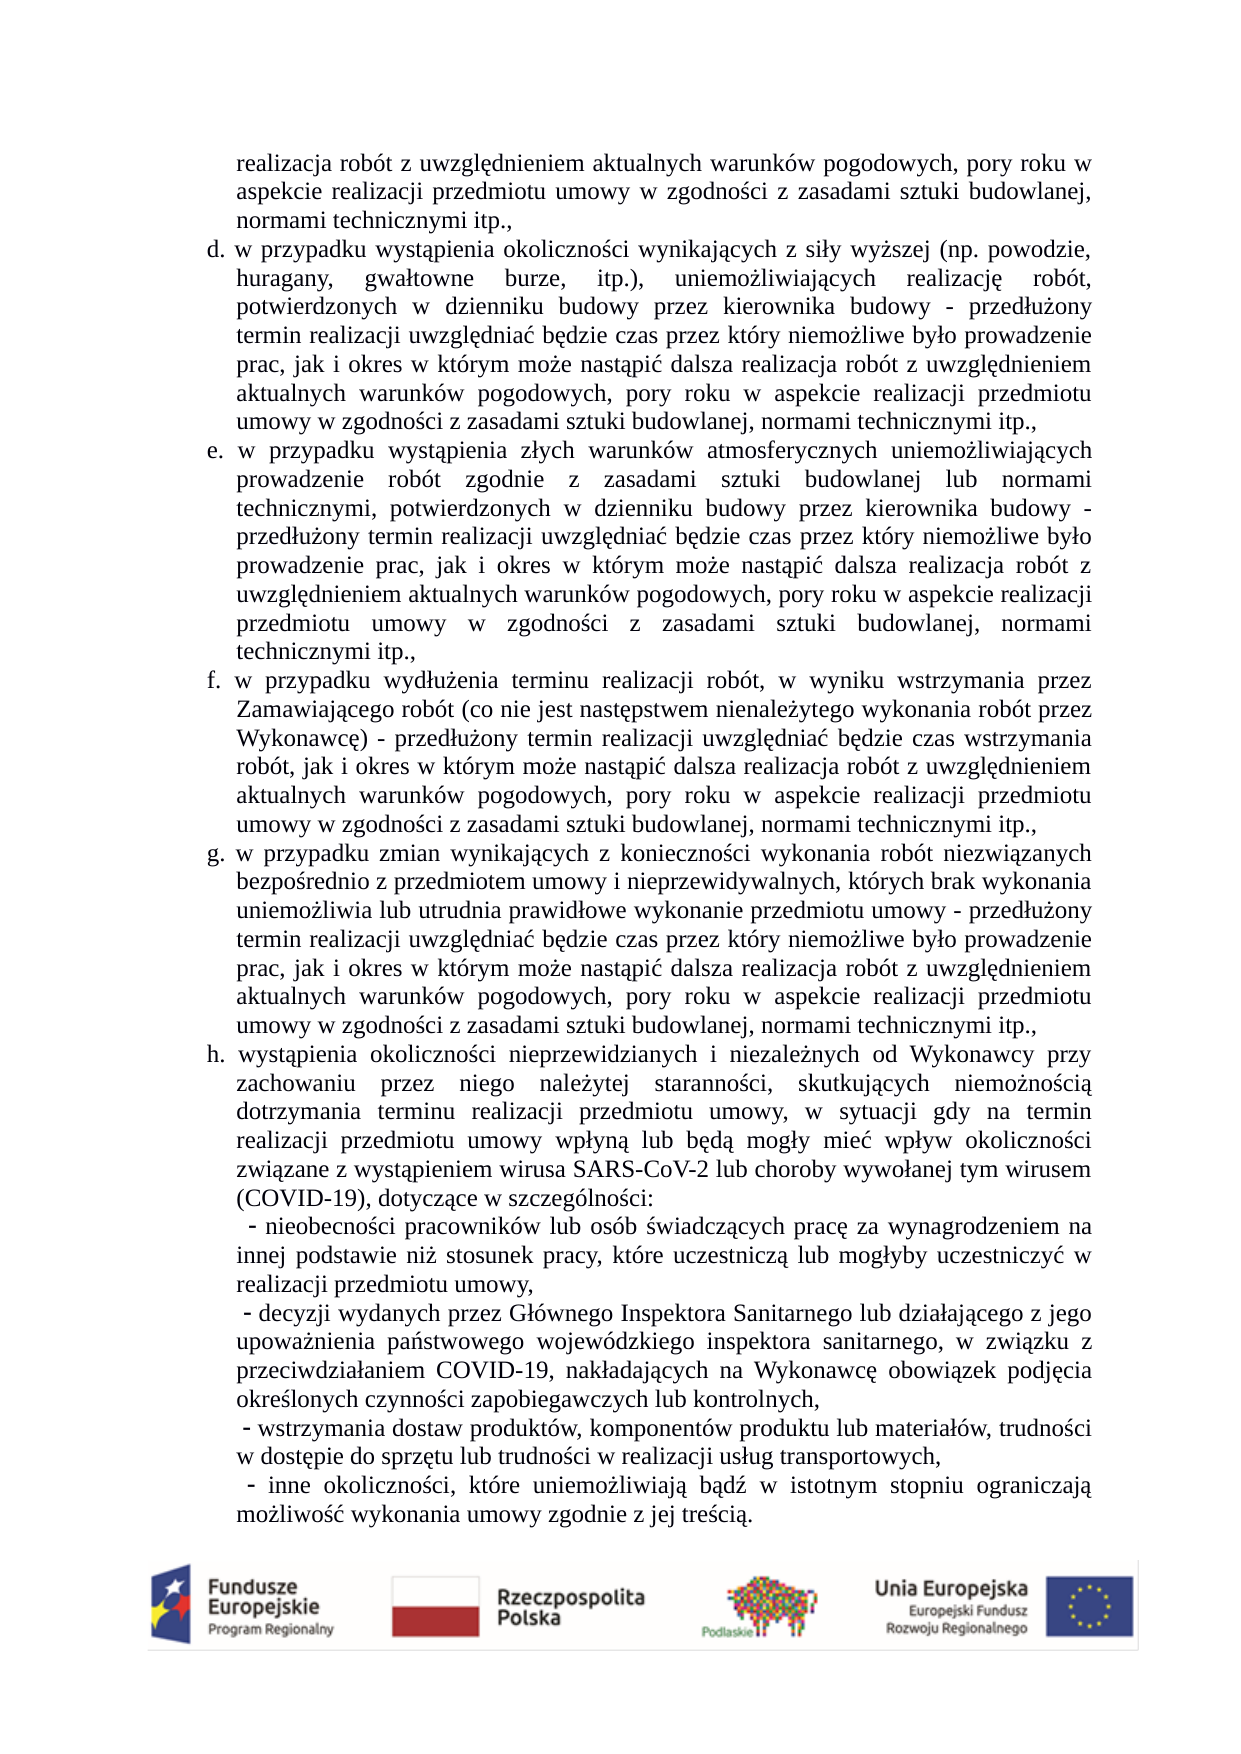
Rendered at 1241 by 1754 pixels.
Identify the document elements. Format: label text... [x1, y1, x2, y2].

text f. w przypadku wydłużenia terminu realizacji robót, w wyniku wstrzymania przez Zamawiającego robót (co nie jest następstwem nienależytego wykonania robót przez Wykonawcę) - przedłużony termin realizacji uwzględniać będzie czas wstrzymania robót, jak i okres w którym może nastąpić dalsza realizacja robót z uwzględnieniem aktualnych warunków pogodowych, pory roku w aspekcie realizacji przedmiotu umowy w zgodności z zasadami sztuki budowlanej, normami technicznymi itp., [198, 665, 1093, 838]
text d. w przypadku wystąpienia okoliczności wynikających z siły wyższej (np. powodzie, huragany, gwałtowne burze, itp.), uniemożliwiających realizację robót, potwierdzonych w dzienniku budowy przez kierownika budowy - przedłużony termin realizacji uwzględniać będzie czas przez który niemożliwe było prowadzenie prac, jak i okres w którym może nastąpić dalsza realizacja robót z uwzględnieniem aktualnych warunków pogodowych, pory roku w aspekcie realizacji przedmiotu umowy w zgodności z zasadami sztuki budowlanej, normami technicznymi itp., [198, 234, 1093, 435]
text inne okoliczności, które uniemożliwiają bądź w istotnym stopniu ograniczają możliwość wykonania umowy zgodnie z jej treścią. [213, 1470, 1093, 1528]
text h. wystąpienia okoliczności nieprzewidzianych i niezależnych od Wykonawcy przy zachowaniu przez niego należytej staranności, skutkujących niemożnością dotrzymania terminu realizacji przedmiotu umowy, w sytuacji gdy na termin realizacji przedmiotu umowy wpłyną lub będą mogły mieć wpływ okoliczności związane z wystąpieniem wirusa SARS-CoV-2 lub choroby wywołanej tym wirusem (COVID-19), dotyczące w szczególności: [198, 1039, 1093, 1211]
text wstrzymania dostaw produktów, komponentów produktu lub materiałów, trudności w dostępie do sprzętu lub trudności w realizacji usług transportowych, [213, 1413, 1093, 1470]
text nieobecności pracowników lub osób świadczących pracę za wynagrodzeniem na innej podstawie niż stosunek pracy, które uczestniczą lub mogłyby uczestniczyć w realizacji przedmiotu umowy, [213, 1211, 1093, 1298]
text g. w przypadku zmian wynikających z konieczności wykonania robót niezwiązanych bezpośrednio z przedmiotem umowy i nieprzewidywalnych, których brak wykonania uniemożliwia lub utrudnia prawidłowe wykonanie przedmiotu umowy - przedłużony termin realizacji uwzględniać będzie czas przez który niemożliwe było prowadzenie prac, jak i okres w którym może nastąpić dalsza realizacja robót z uwzględnieniem aktualnych warunków pogodowych, pory roku w aspekcie realizacji przedmiotu umowy w zgodności z zasadami sztuki budowlanej, normami technicznymi itp., [198, 838, 1093, 1039]
text decyzji wydanych przez Głównego Inspektora Sanitarnego lub działającego z jego upoważnienia państwowego wojewódzkiego inspektora sanitarnego, w związku z przeciwdziałaniem COVID-19, nakładających na Wykonawcę obowiązek podjęcia określonych czynności zapobiegawczych lub kontrolnych, [213, 1298, 1093, 1413]
text e. w przypadku wystąpienia złych warunków atmosferycznych uniemożliwiających prowadzenie robót zgodnie z zasadami sztuki budowlanej lub normami technicznymi, potwierdzonych w dzienniku budowy przez kierownika budowy - przedłużony termin realizacji uwzględniać będzie czas przez który niemożliwe było prowadzenie prac, jak i okres w którym może nastąpić dalsza realizacja robót z uwzględnieniem aktualnych warunków pogodowych, pory roku w aspekcie realizacji przedmiotu umowy w zgodności z zasadami sztuki budowlanej, normami technicznymi itp., [198, 435, 1093, 665]
picture [147, 1560, 1140, 1652]
